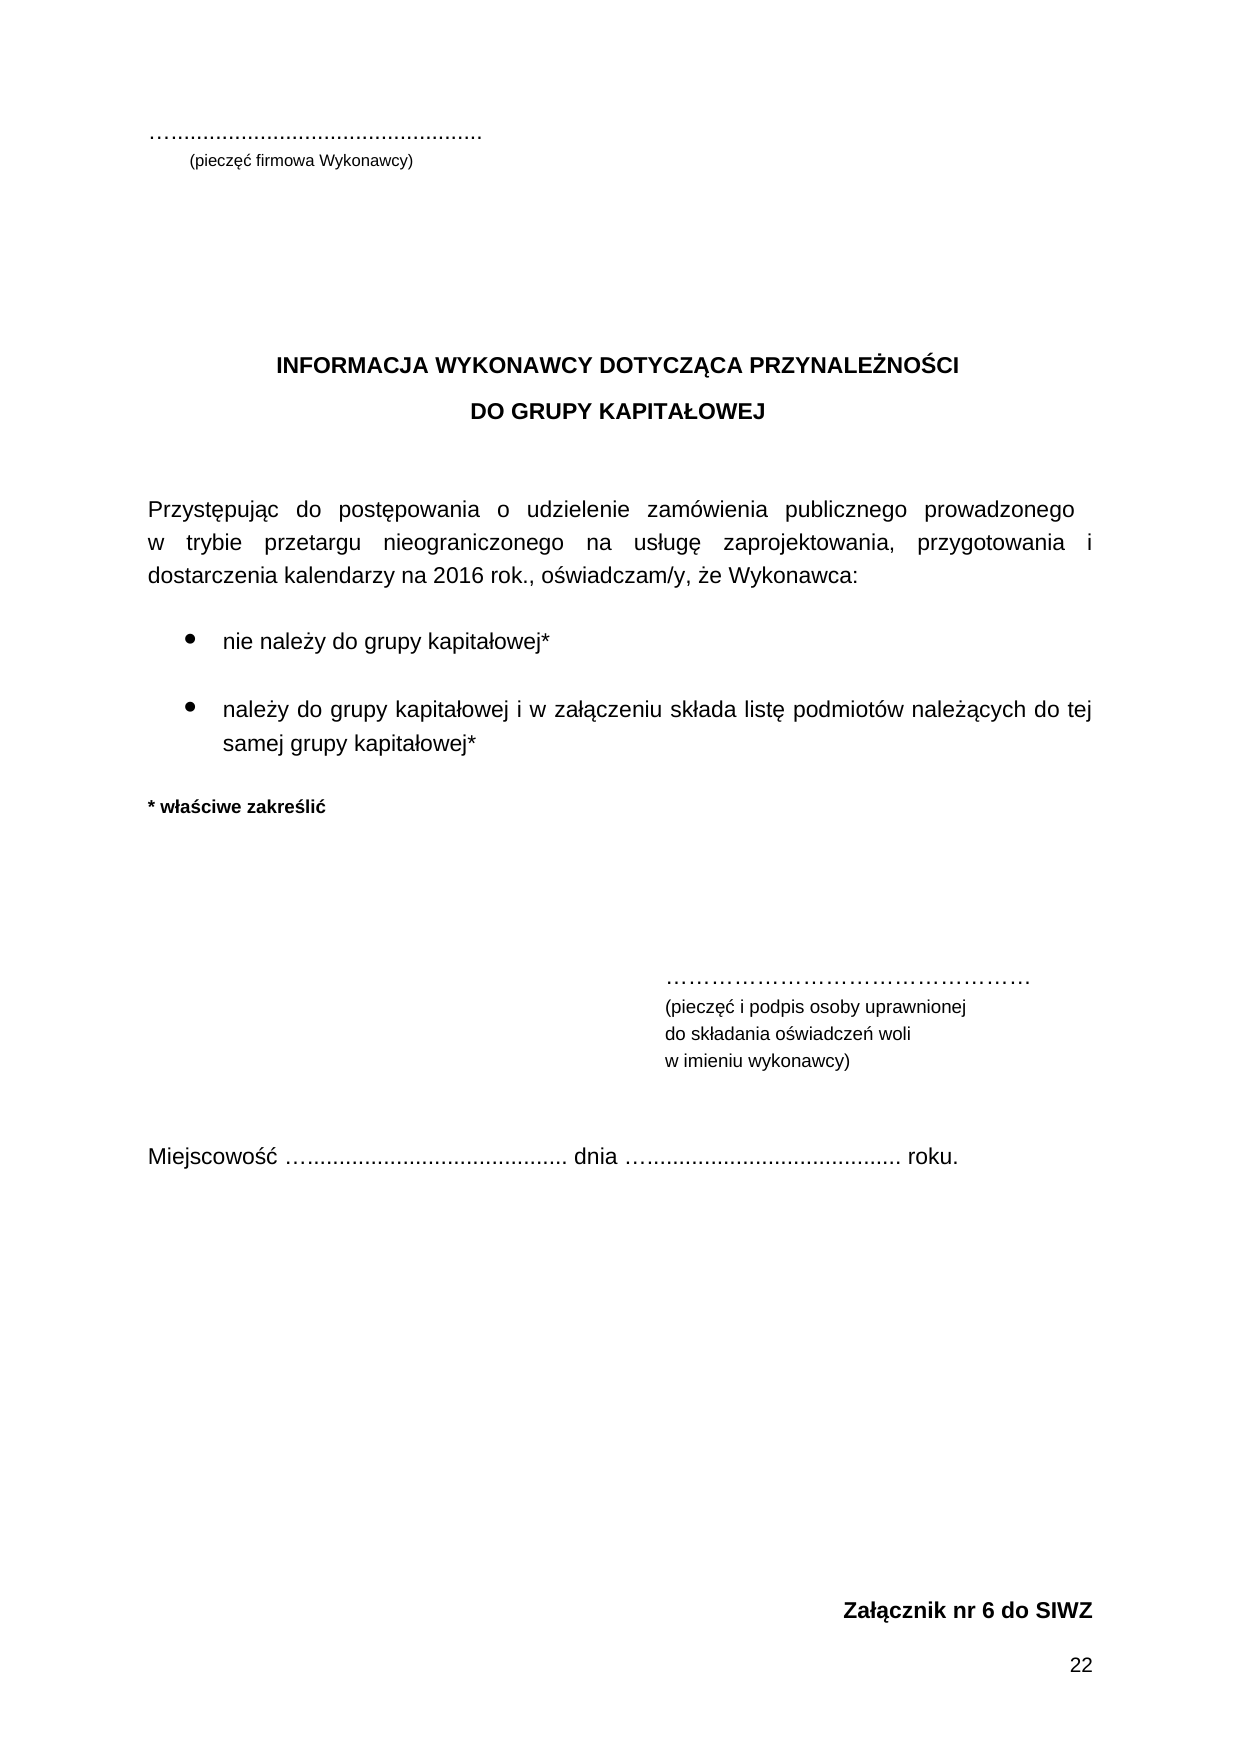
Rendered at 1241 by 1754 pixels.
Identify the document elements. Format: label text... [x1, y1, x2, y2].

text (pieczęć firmowa Wykonawcy) [148, 151, 1092, 170]
list należy do grupy kapitałowej i w załączeniu składa listę podmiotów należących do tej samej grupy kapitałowej* [185, 696, 1092, 756]
text Miejscowość …......................................... dnia …........................................ roku. [148, 1143, 1092, 1169]
text …................................................. [148, 118, 1211, 144]
text * właściwe zakreślić [148, 796, 1092, 817]
text (pieczęć i podpis osoby uprawnionej do składania oświadczeń woli w imieniu wykonawcy) [148, 996, 1092, 1072]
text Załącznik nr 6 do SIWZ [590, 1597, 1092, 1623]
text ………………………………………… [148, 928, 1092, 990]
text DO GRUPY KAPITAŁOWEJ [148, 398, 1088, 424]
list nie należy do grupy kapitałowej* [185, 628, 1092, 656]
text Przystępując do postępowania o udzielenie zamówienia publicznego prowadzonego w trybie przetargu nieograniczonego na usługę zaprojektowania, przygotowania i dostarczenia kalendarzy na 2016 rok., oświadczam/y, że Wykonawca: [148, 496, 1092, 588]
text INFORMACJA WYKONAWCY DOTYCZĄCA PRZYNALEŻNOŚCI [148, 352, 1088, 378]
